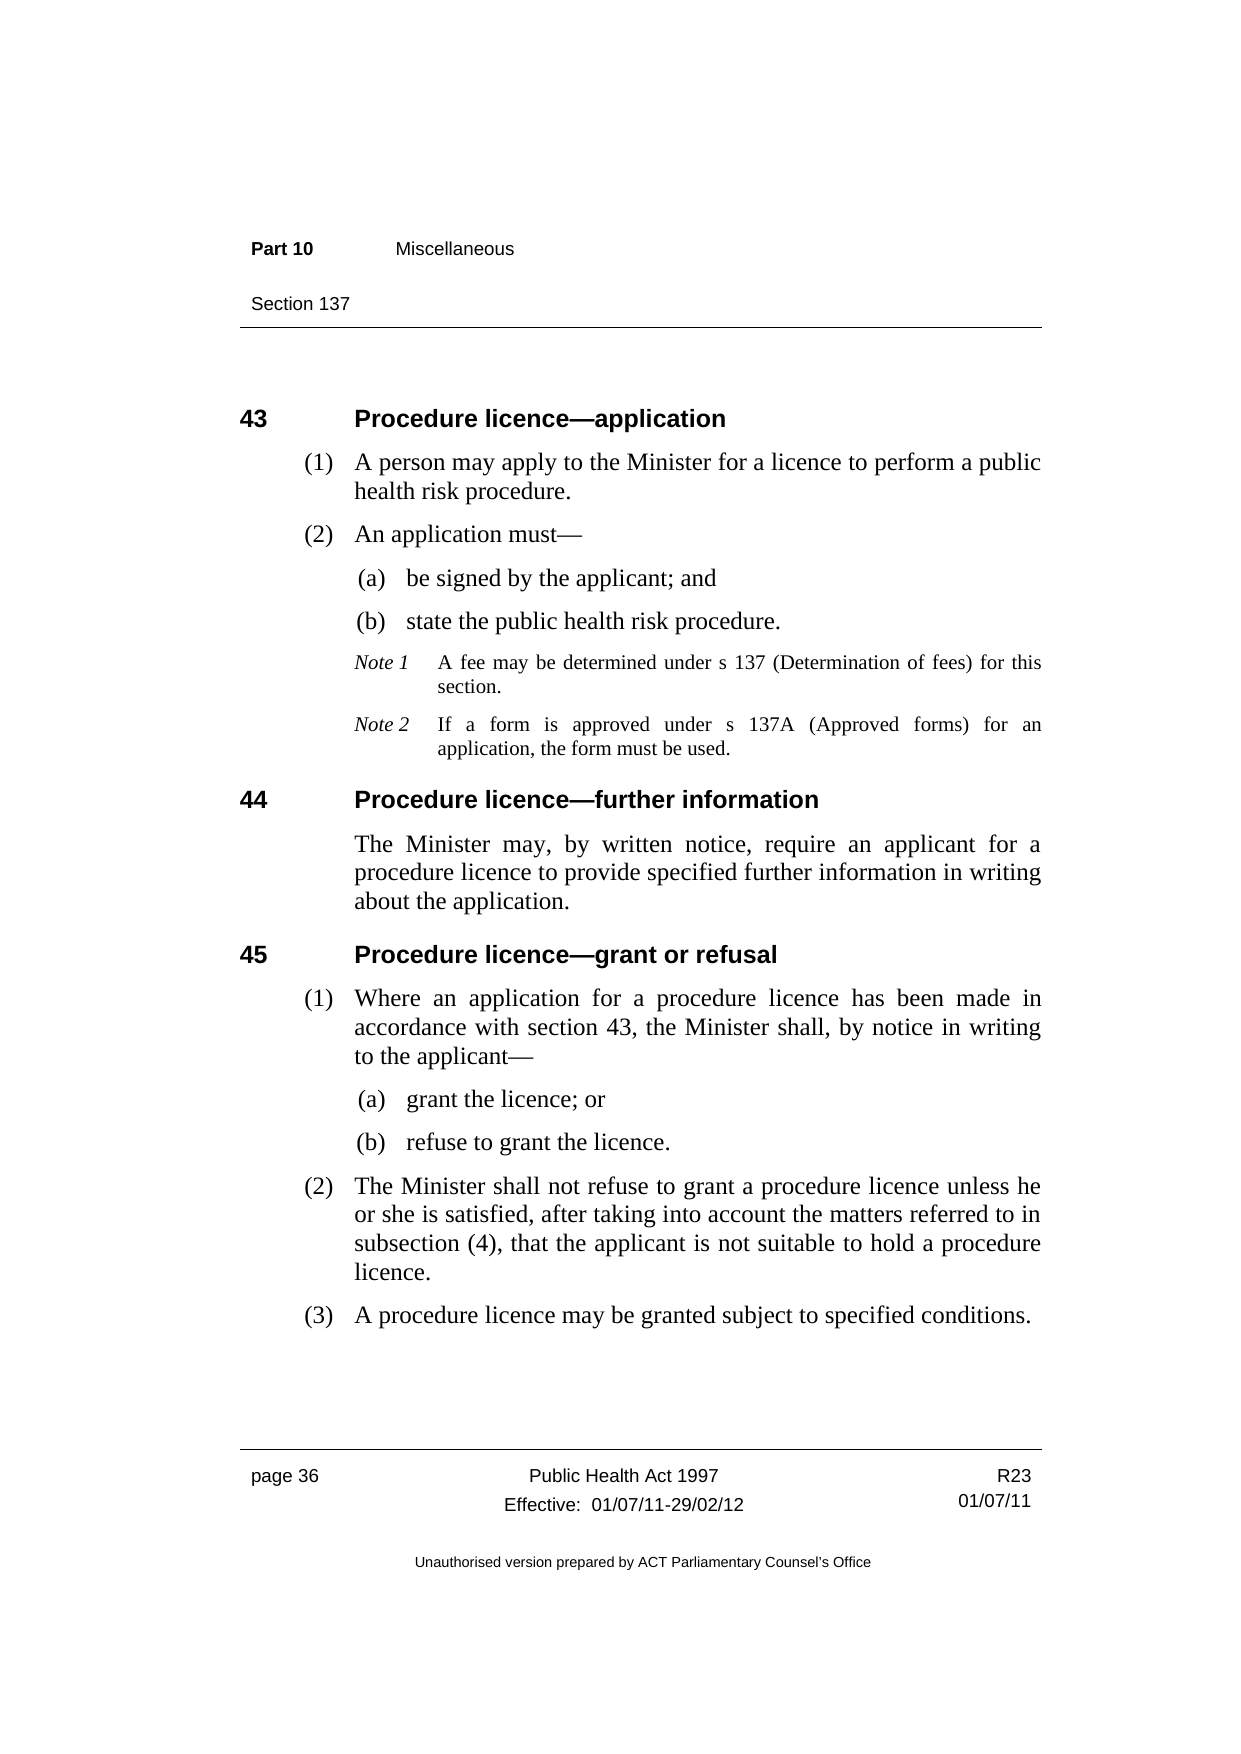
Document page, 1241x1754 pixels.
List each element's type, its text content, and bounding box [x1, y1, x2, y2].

text 44 Procedure licence—further information [239, 785, 1042, 814]
text (1) A person may apply to the Minister for a licence to perform a public health risk procedure. [239, 447, 1042, 505]
text (3) A procedure licence may be granted subject to specified conditions. [239, 1300, 1042, 1329]
text 45 Procedure licence—grant or refusal [239, 940, 1042, 969]
text 43 Procedure licence—application [239, 404, 1042, 433]
text (2) The Minister shall not refuse to grant a procedure licence unless he or she is satisfied, after taking into account the matters referred to in subsection (4), that the applicant is not suitable to hold a procedure licence. [239, 1171, 1042, 1286]
text Note 1 A fee may be determined under s 137 (Determination of fees) for this section. [354, 649, 1042, 698]
text (b) refuse to grant the licence. [239, 1127, 1042, 1156]
text (1) Where an application for a procedure licence has been made in accordance with section 43, the Minister shall, by notice in writing to the applicant— [239, 983, 1042, 1069]
text The Minister may, by written notice, require an applicant for a procedure licence to provide specified further information in writing about the application. [354, 829, 1042, 915]
text (a) be signed by the applicant; and [239, 563, 1042, 592]
text (b) state the public health risk procedure. [239, 606, 1042, 635]
text (2) An application must— [239, 519, 1042, 548]
text (a) grant the licence; or [239, 1084, 1042, 1113]
text Note 2 If a form is approved under s 137A (Approved forms) for an application, the form must be used. [354, 712, 1042, 760]
